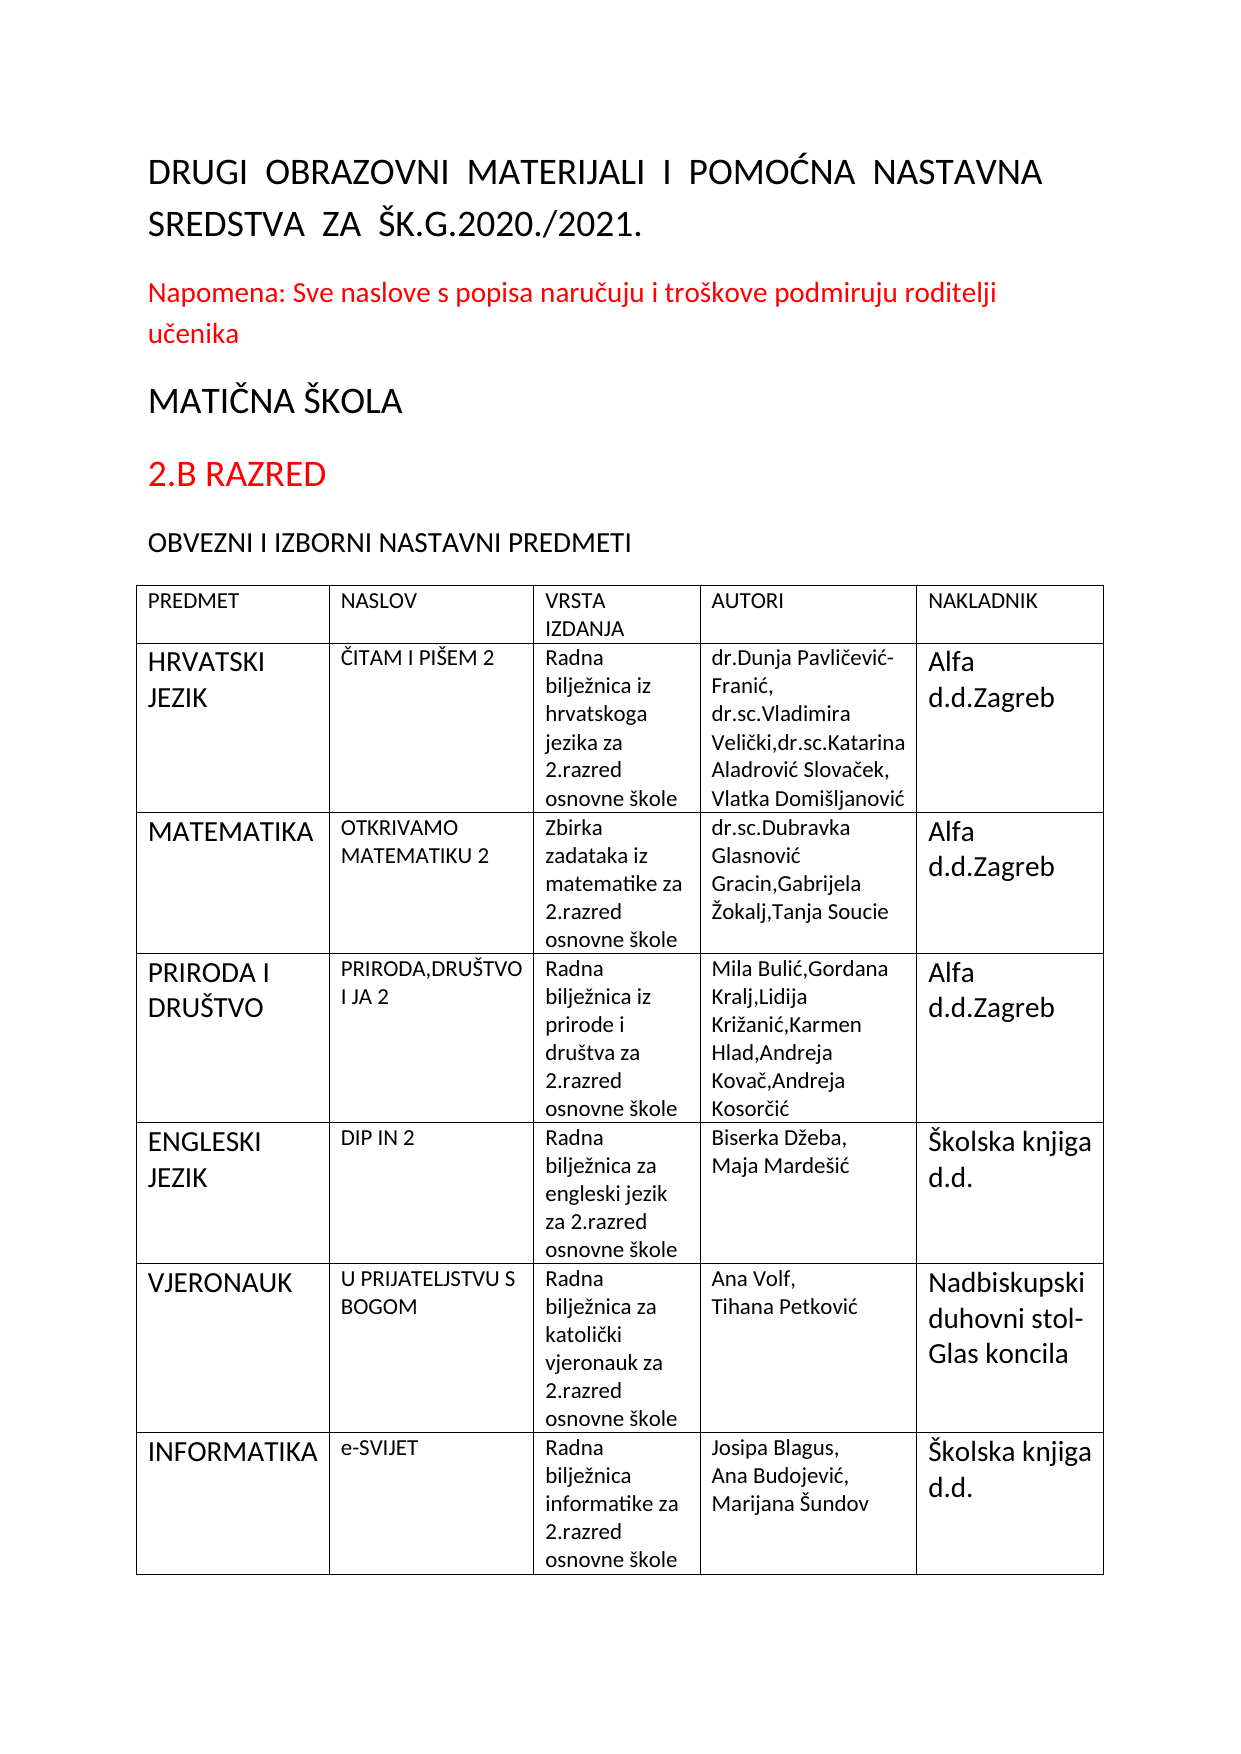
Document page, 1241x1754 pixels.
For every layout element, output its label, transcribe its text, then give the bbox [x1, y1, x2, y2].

table_cell Zbirka zadataka iz matematike za 2.razred osnovne škole [534, 813, 700, 953]
table_cell dr.Dunja Pavličević-Franić, dr.sc.Vladimira Velički,dr.sc.Katarina Aladrović Slovaček, Vlatka Domišljanović [701, 644, 916, 812]
table_cell PRIRODA I DRUŠTVO [137, 954, 329, 1122]
table_cell Josipa Blagus, Ana Budojević, Marijana Šundov [701, 1433, 916, 1573]
table_cell U PRIJATELJSTVU S BOGOM [330, 1264, 533, 1432]
table_header AUTORI [701, 586, 916, 642]
table_cell Ana Volf, Tihana Petković [701, 1264, 916, 1432]
table_cell Alfa d.d.Zagreb [917, 813, 1103, 953]
text 2.B RAZRED [148, 450, 1093, 496]
table_cell Biserka Džeba, Maja Mardešić [701, 1123, 916, 1263]
table_header NASLOV [330, 586, 533, 642]
table_cell Školska knjiga d.d. [917, 1123, 1103, 1263]
table_header NAKLADNIK [917, 586, 1103, 642]
table_cell e-SVIJET [330, 1433, 533, 1573]
table_cell PRIRODA,DRUŠTVO I JA 2 [330, 954, 533, 1122]
text OBVEZNI I IZBORNI NASTAVNI PREDMETI [148, 524, 1093, 559]
table_cell Radna bilježnica za engleski jezik za 2.razred osnovne škole [534, 1123, 700, 1263]
text MATIČNA ŠKOLA [148, 377, 1093, 422]
table_cell VJERONAUK [137, 1264, 329, 1432]
table_cell Školska knjiga d.d. [917, 1433, 1103, 1573]
table_cell ENGLESKI JEZIK [137, 1123, 329, 1263]
table_cell Alfa d.d.Zagreb [917, 644, 1103, 812]
table_cell Radna bilježnica iz hrvatskoga jezika za 2.razred osnovne škole [534, 644, 700, 812]
table_cell MATEMATIKA [137, 813, 329, 953]
table_header PREDMET [137, 586, 329, 642]
table_cell Radna bilježnica za katolički vjeronauk za 2.razred osnovne škole [534, 1264, 700, 1432]
table_cell Nadbiskupski duhovni stol-Glas koncila [917, 1264, 1103, 1432]
text Napomena: Sve naslove s popisa naručuju i troškove podmiruju roditelji učenika [148, 274, 1093, 350]
text DRUGI OBRAZOVNI MATERIJALI I POMOĆNA NASTAVNA SREDSTVA ZA ŠK.G.2020./2021. [148, 148, 1093, 246]
table_cell INFORMATIKA [137, 1433, 329, 1573]
table_cell dr.sc.Dubravka Glasnović Gracin,Gabrijela Žokalj,Tanja Soucie [701, 813, 916, 953]
table_cell Mila Bulić,Gordana Kralj,Lidija Križanić,Karmen Hlad,Andreja Kovač,Andreja Kosorčić [701, 954, 916, 1122]
table_cell ČITAM I PIŠEM 2 [330, 644, 533, 812]
table_cell Radna bilježnica iz prirode i društva za 2.razred osnovne škole [534, 954, 700, 1122]
table_header VRSTA IZDANJA [534, 586, 700, 642]
table_cell DIP IN 2 [330, 1123, 533, 1263]
table_cell Radna bilježnica informatike za 2.razred osnovne škole [534, 1433, 700, 1573]
table_cell HRVATSKI JEZIK [137, 644, 329, 812]
table_cell Alfa d.d.Zagreb [917, 954, 1103, 1122]
table_cell OTKRIVAMO MATEMATIKU 2 [330, 813, 533, 953]
